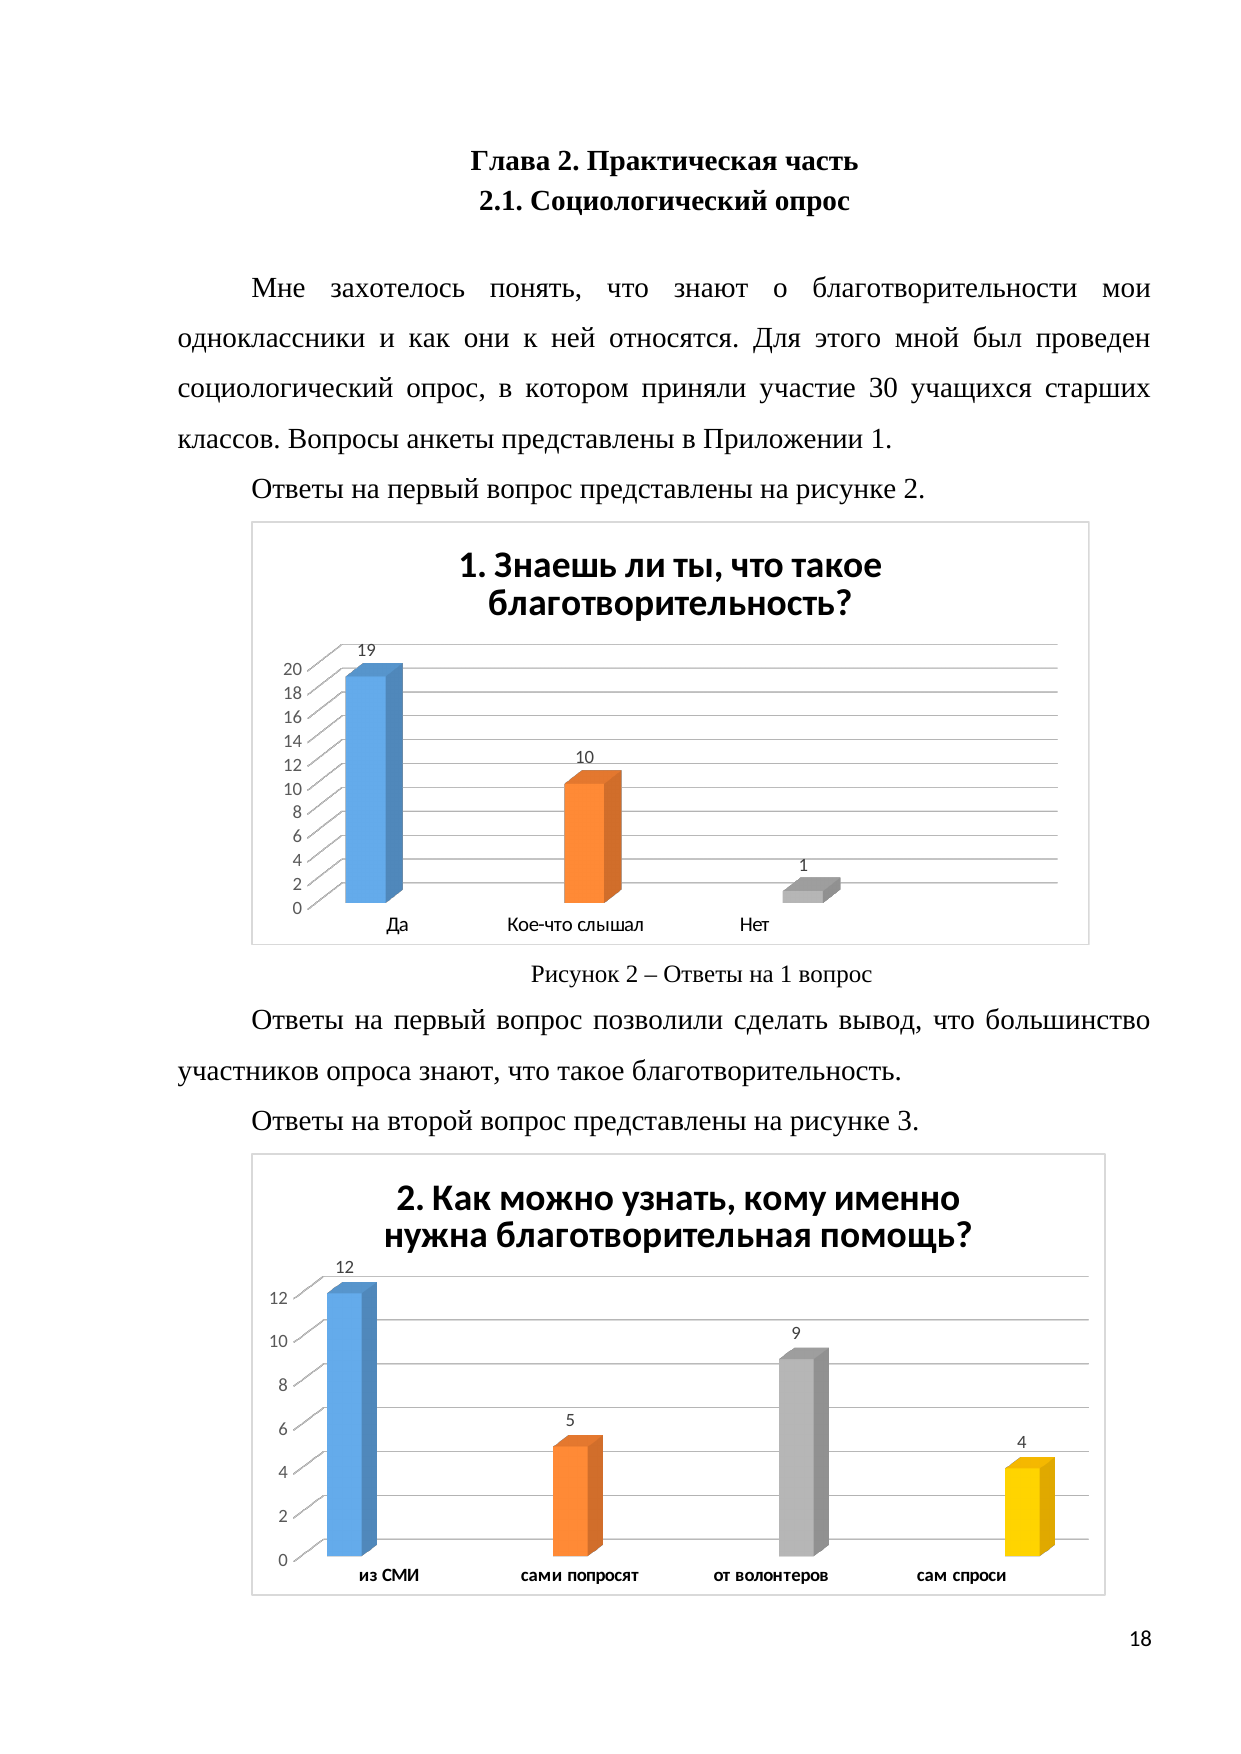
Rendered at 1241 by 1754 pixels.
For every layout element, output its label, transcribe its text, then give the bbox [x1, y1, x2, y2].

text Ответы на первый вопрос представлены на рисунке 2. [177, 471, 1152, 505]
text Рисунок 2 – Ответы на 1 вопрос [177, 959, 1152, 988]
text Ответы на второй вопрос представлены на рисунке 3. [177, 1103, 1152, 1136]
subtitle Глава 2. Практическая часть [177, 143, 1152, 177]
subtitle 2.1. Социологический опрос [177, 183, 1152, 217]
text Ответы на первый вопрос позволили сделать вывод, что большинство участников опроса знают, что такое благотворительность. [177, 1002, 1152, 1086]
text Мне захотелось понять, что знают о благотворительности мои одноклассники и как они к ней относятся. Для этого мной был проведен социологический опрос, в котором приняли участие 30 учащихся старших классов. Вопросы анкеты представлены в Приложении 1. [177, 270, 1152, 454]
